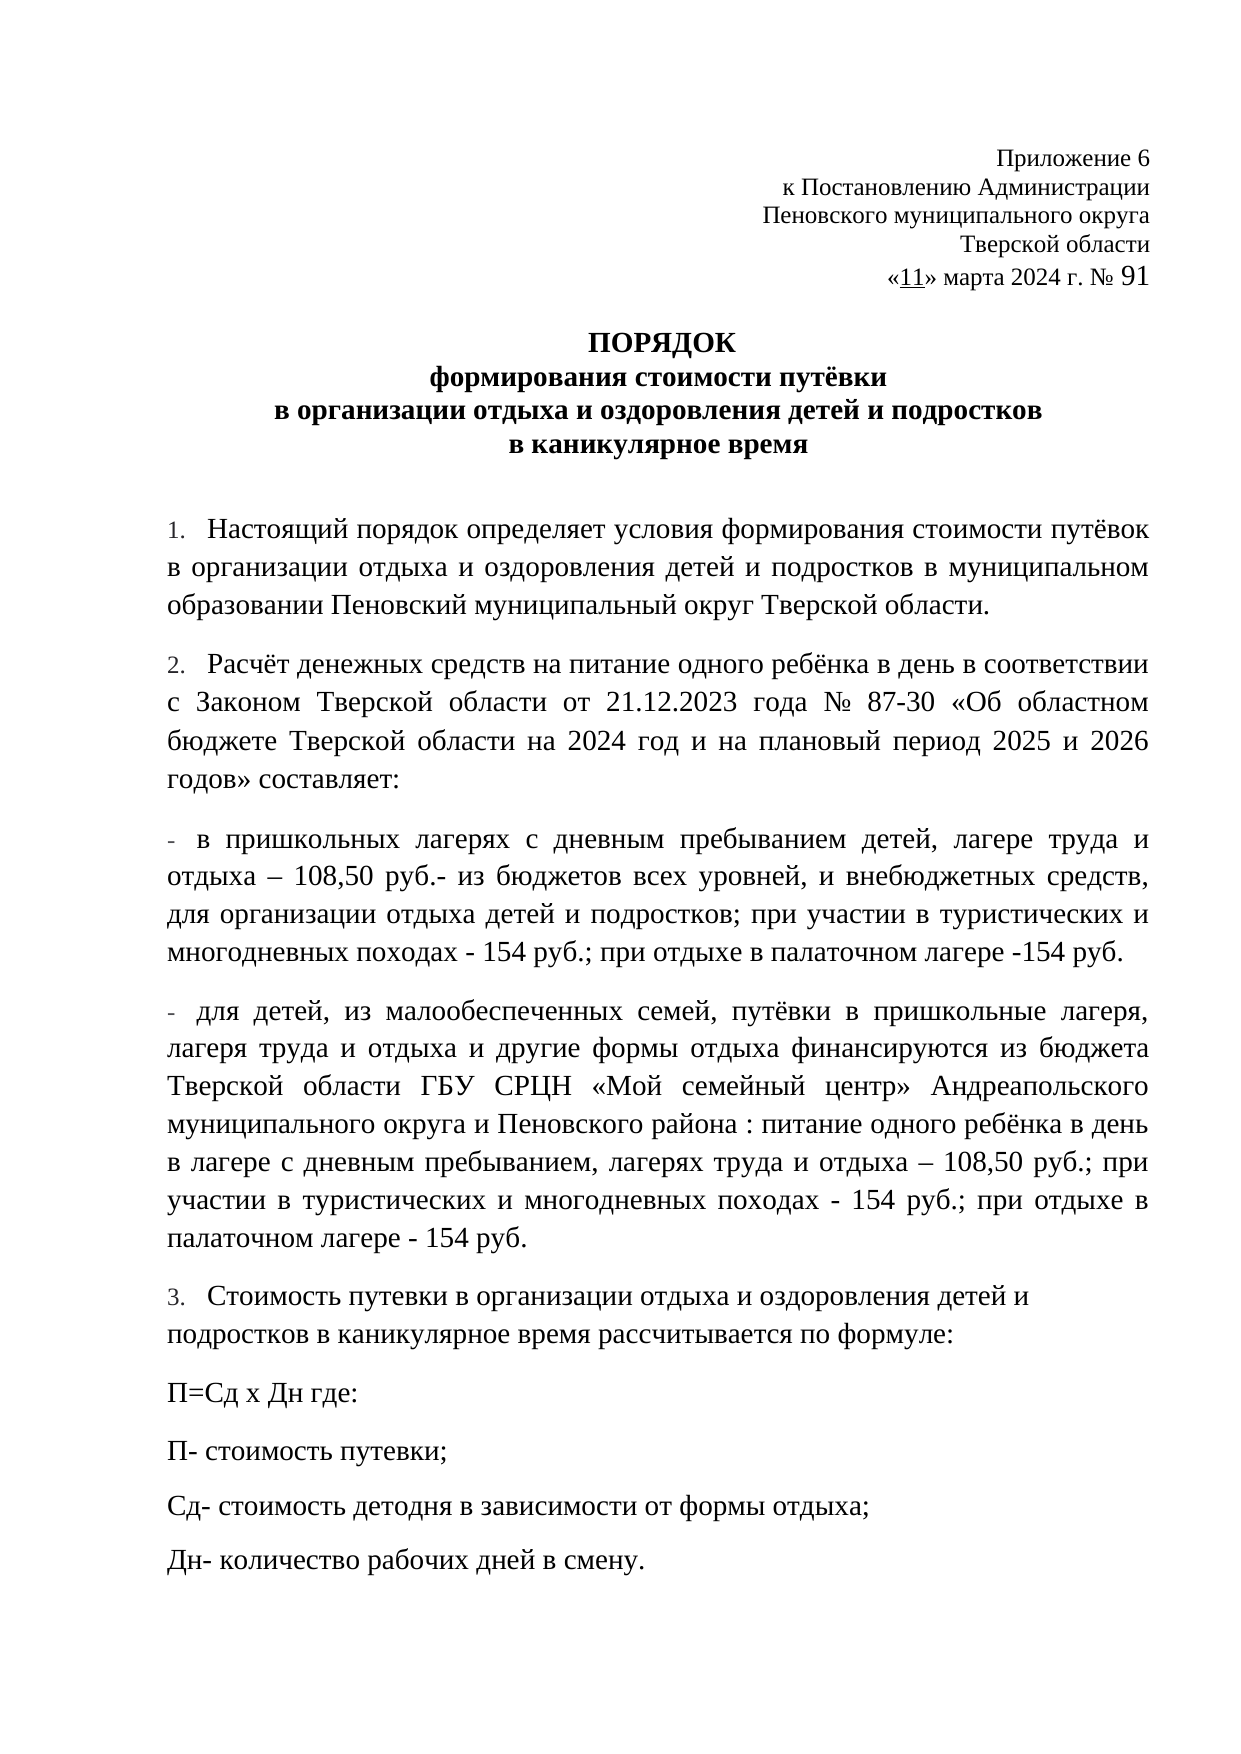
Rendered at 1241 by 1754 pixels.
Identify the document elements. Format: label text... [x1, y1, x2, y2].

list Расчёт денежных средств на питание одного ребёнка в день в соответствии с Законом Тверской области от 21.12.2023 года № 87-30 «Об областном бюджете Тверской области на 2024 год и на плановый период 2025 и 2026 годов» составляет: [167, 646, 1150, 795]
list в пришкольных лагерях с дневным пребыванием детей, лагере труда и отдыха – 108,50 руб.- из бюджетов всех уровней, и внебюджетных средств, для организации отдыха детей и подростков; при участии в туристических и многодневных походах - 154 руб.; при отдыхе в палаточном лагере -154 руб. [167, 821, 1150, 968]
text П=Сд х Дн где: [167, 1375, 1150, 1408]
text Приложение 6 [167, 143, 1150, 172]
list Настоящий порядок определяет условия формирования стоимости путёвок в организации отдыха и оздоровления детей и подростков в муниципальном образовании Пеновский муниципальный округ Тверской области. [167, 511, 1150, 621]
text Дн- количество рабочих дней в смену. [167, 1542, 1150, 1576]
text к Постановлению Администрации [167, 172, 1150, 201]
text П- стоимость путевки; [167, 1433, 1150, 1467]
list для детей, из малообеспеченных семей, путёвки в пришкольные лагеря, лагеря труда и отдыха и другие формы отдыха финансируются из бюджета Тверской области ГБУ СРЦН «Мой семейный центр» Андреапольского муниципального округа и Пеновского района : питание одного ребёнка в день в лагере с дневным пребыванием, лагерях труда и отдыха – 108,50 руб.; при участии в туристических и многодневных походах - 154 руб.; при отдыхе в палаточном лагере - 154 руб. [167, 993, 1150, 1253]
text «11» марта 2024 г. № 91 [167, 258, 1150, 292]
text Сд- стоимость детодня в зависимости от формы отдыха; [167, 1488, 1150, 1521]
text ПОРЯДОК формирования стоимости путёвки в организации отдыха и оздоровления детей и подростков в каникулярное время [167, 325, 1150, 459]
text Тверской области [167, 229, 1150, 258]
list Стоимость путевки в организации отдыха и оздоровления детей и подростков в каникулярное время рассчитывается по формуле: [167, 1278, 1150, 1350]
text Пеновского муниципального округа [167, 201, 1150, 229]
